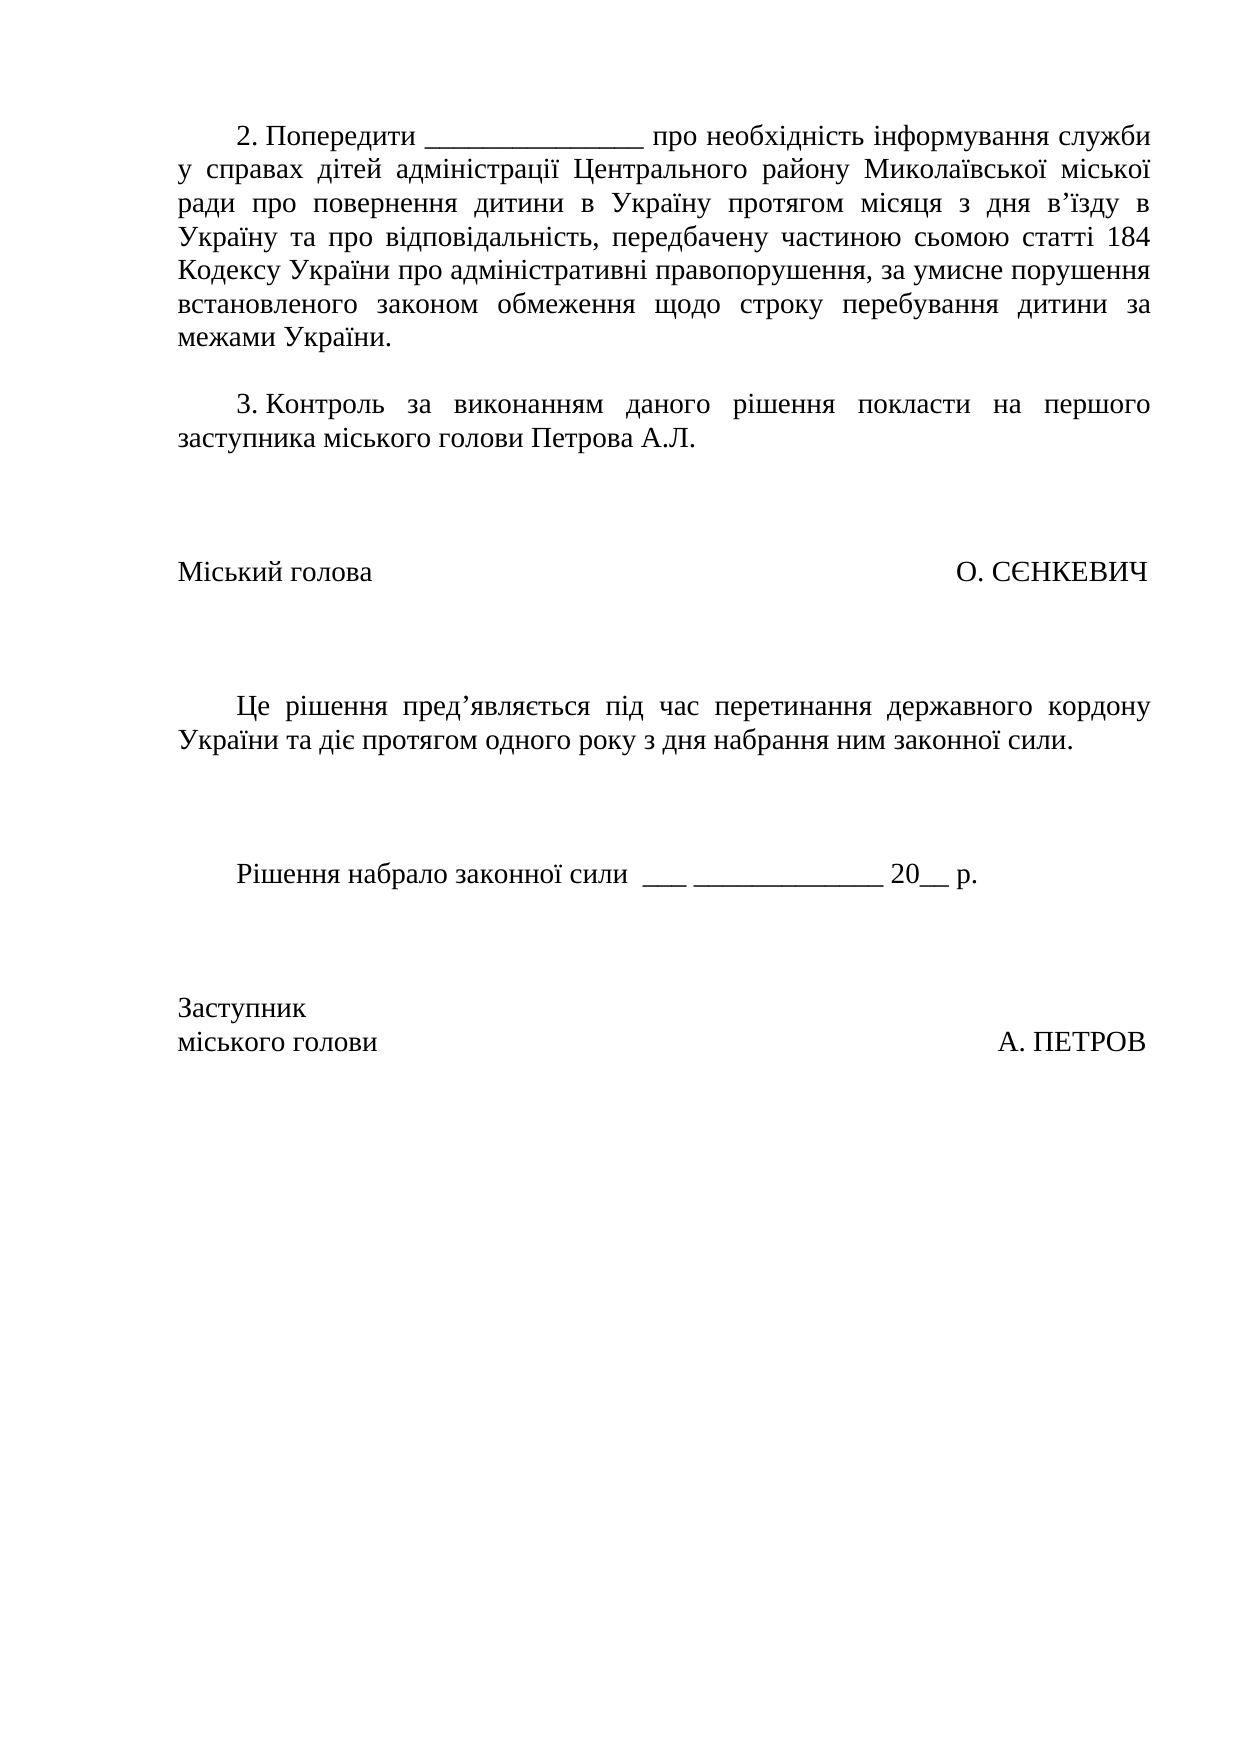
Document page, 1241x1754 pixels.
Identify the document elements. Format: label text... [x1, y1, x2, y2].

text Міський голова О. СЄНКЕВИЧ [177, 554, 1152, 588]
text Заступник [177, 990, 1152, 1024]
text 2. Попередити _______________ про необхідність інформування служби у справах дітей адміністрації Центрального району Миколаївської міської ради про повернення дитини в Україну протягом місяця з дня в’їзду в Україну та про відповідальність, передбачену частиною сьомою статті 184 Кодексу України про адміністративні правопорушення, за умисне порушення встановленого законом обмеження щодо строку перебування дитини за межами України. [177, 118, 1152, 353]
text Це рішення пред’являється під час перетинання державного кордону України та діє протягом одного року з дня набрання ним законної сили. [177, 688, 1152, 755]
text 3. Контроль за виконанням даного рішення покласти на першого заступника міського голови Петрова А.Л. [177, 386, 1152, 453]
text Рішення набрало законної сили ___ _____________ 20__ р. [177, 856, 1152, 889]
text міського голови А. ПЕТРОВ [177, 1024, 1152, 1057]
